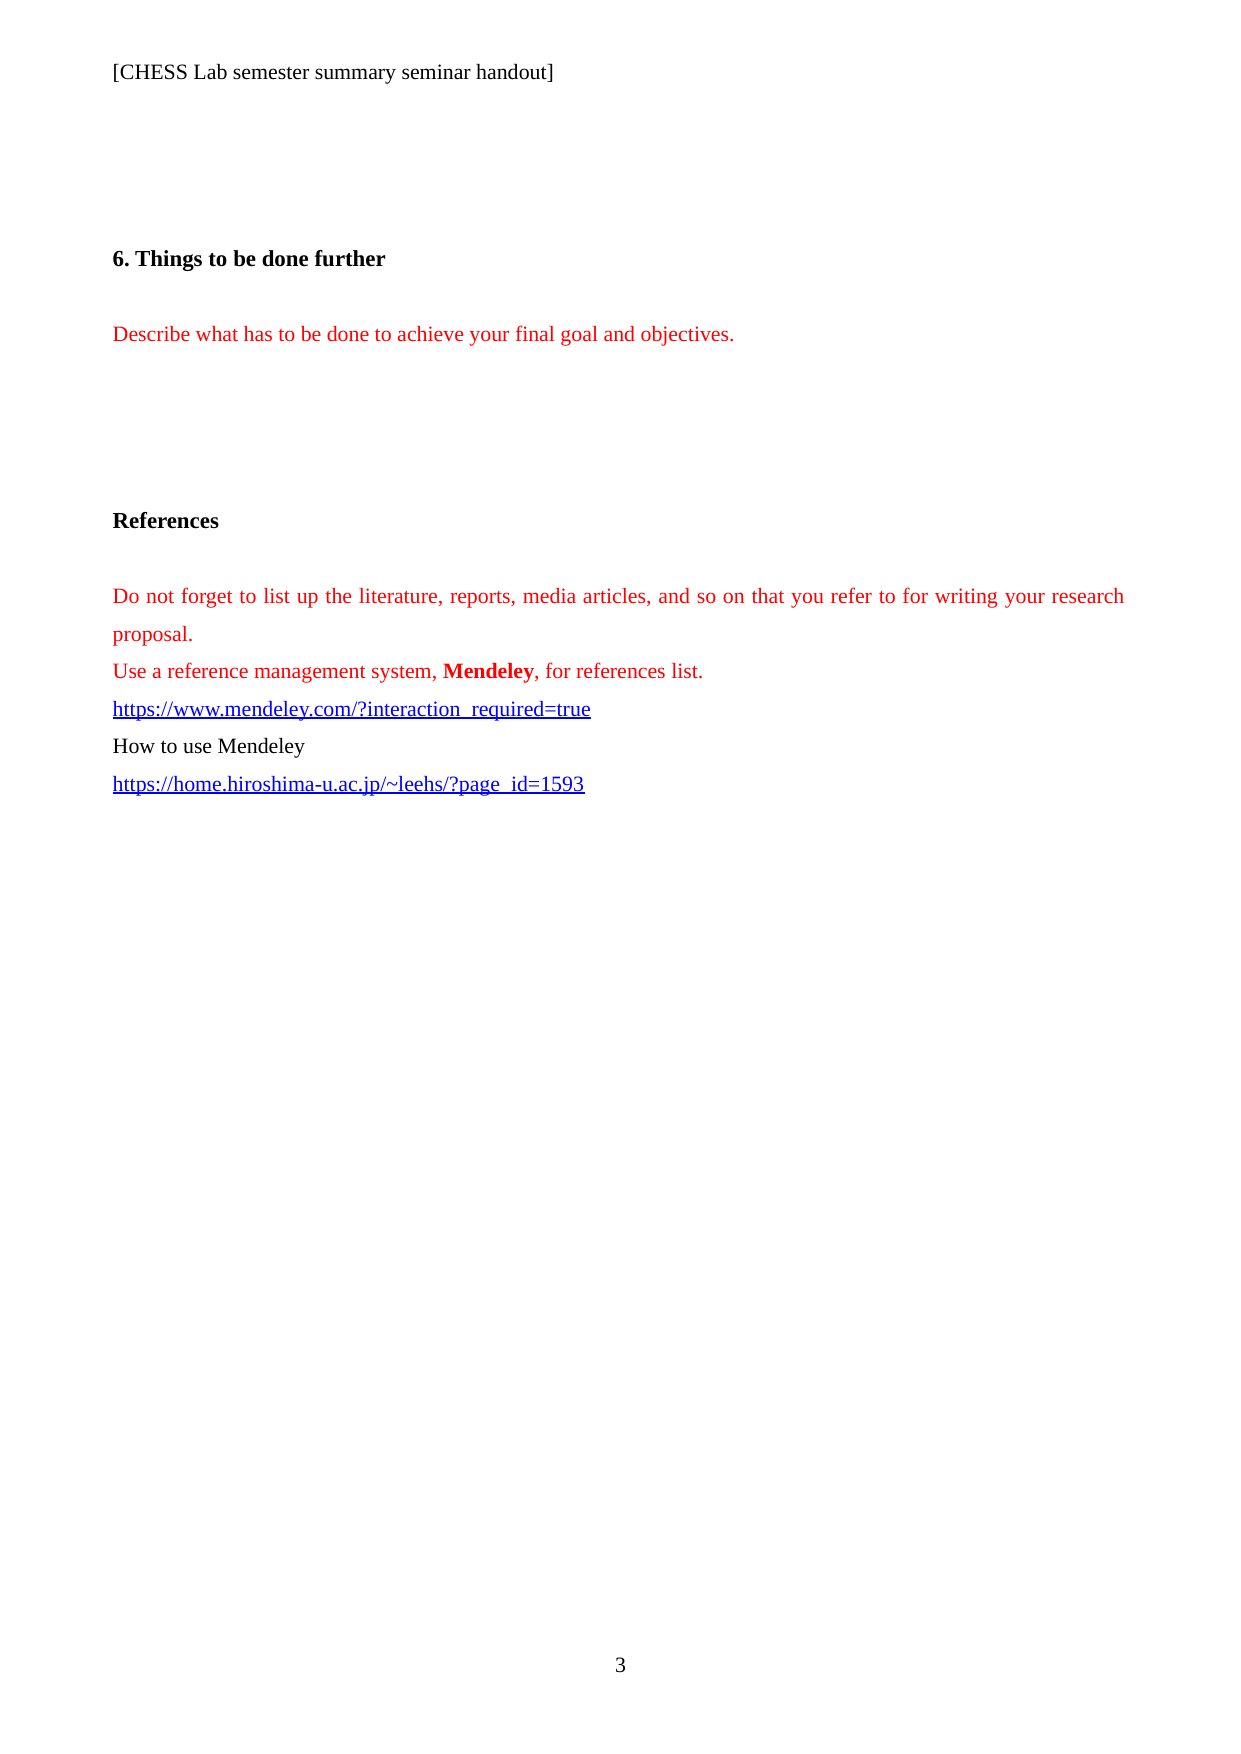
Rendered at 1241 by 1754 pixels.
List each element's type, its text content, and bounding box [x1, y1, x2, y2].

text https://home.hiroshima-u.ac.jp/~leehs/?page_id=1593 [112, 764, 1128, 802]
text 6. Things to be done further [112, 239, 1128, 277]
text How to use Mendeley [112, 727, 1128, 764]
text Use a reference management system, Mendeley, for references list. [112, 652, 1128, 689]
text https://www.mendeley.com/?interaction_required=true [112, 689, 1128, 727]
text References [112, 502, 1128, 539]
text Describe what has to be done to achieve your final goal and objectives. [112, 314, 1128, 352]
text Do not forget to list up the literature, reports, media articles, and so on that you refer to for writing your research proposal. [112, 577, 1128, 652]
